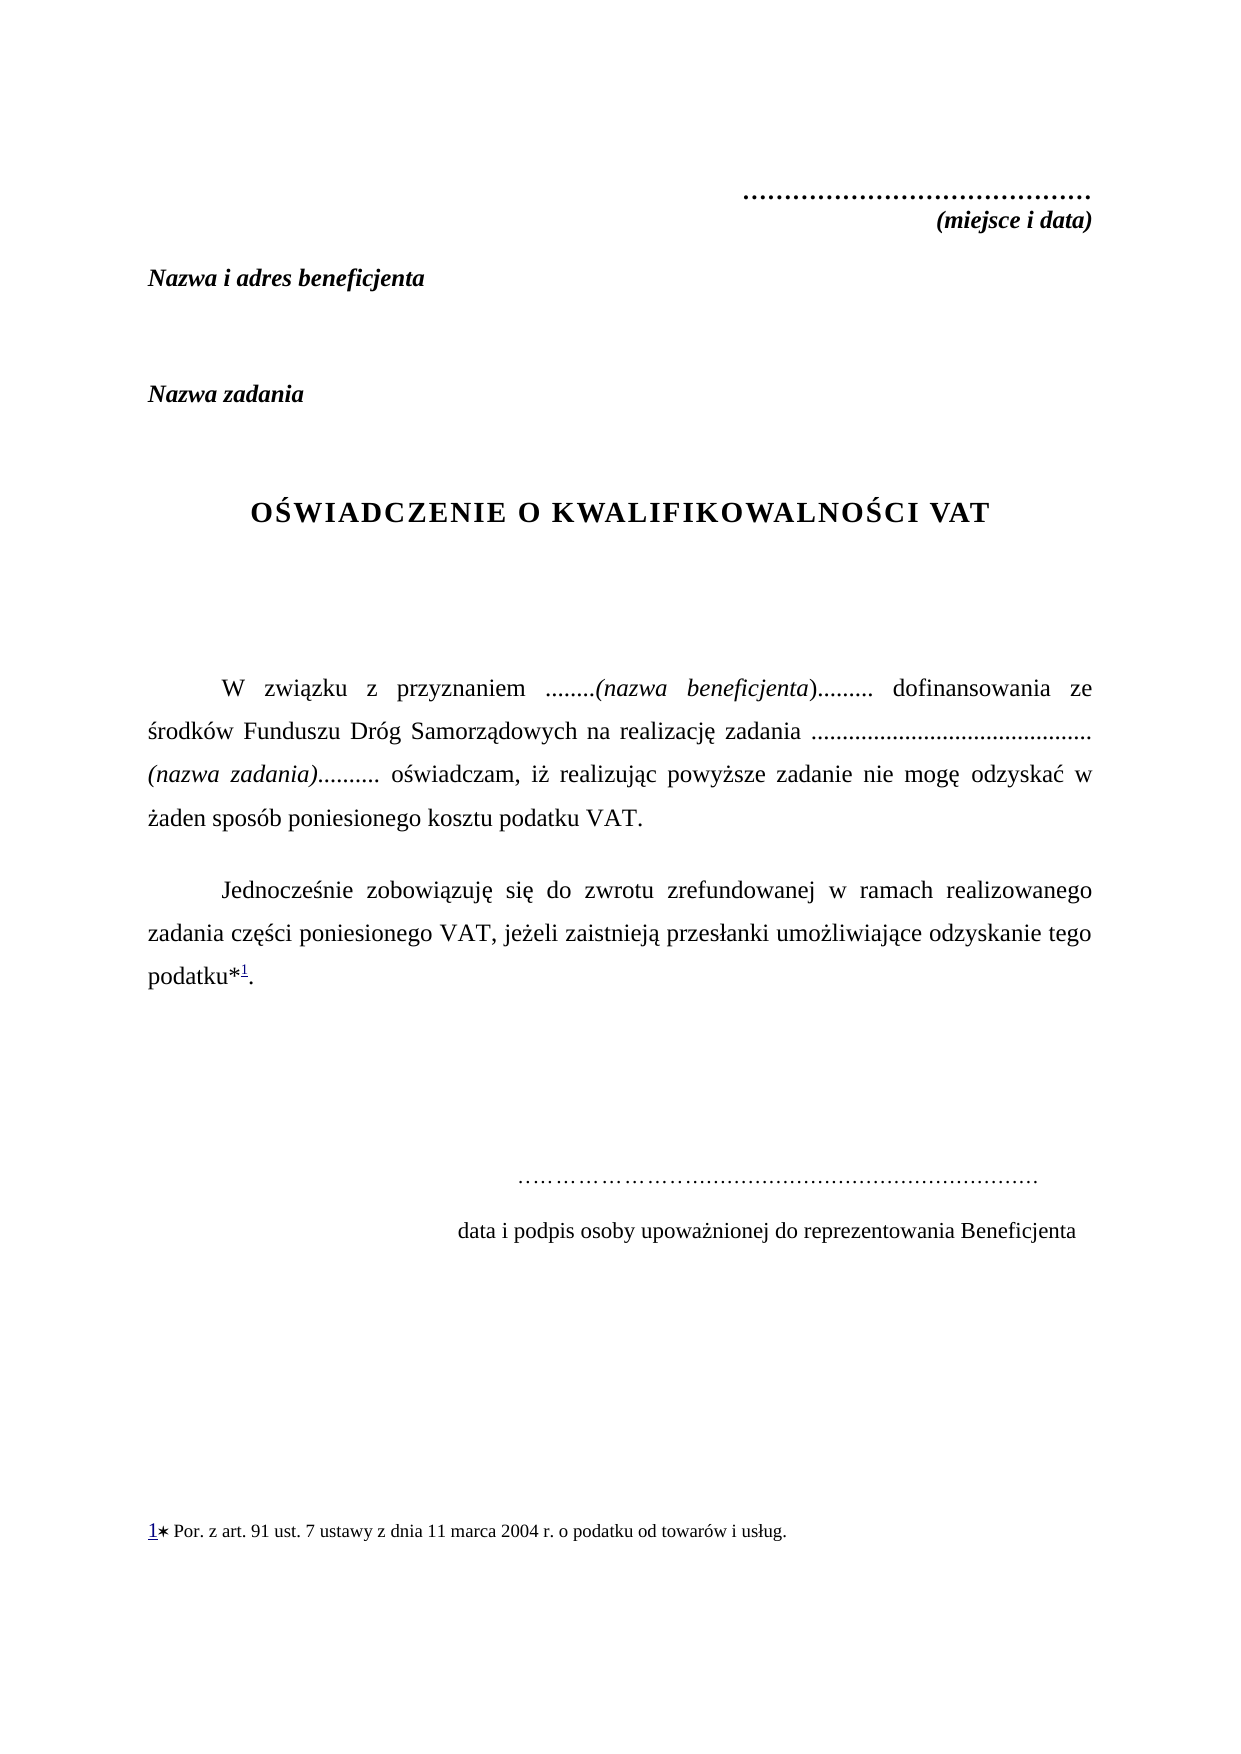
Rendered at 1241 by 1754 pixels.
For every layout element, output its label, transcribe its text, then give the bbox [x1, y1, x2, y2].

text (miejsce i data) [148, 205, 1093, 234]
text W związku z przyznaniem ........(nazwa beneficjenta)......... dofinansowania ze środków Funduszu Dróg Samorządowych na realizację zadania .............................................(nazwa zadania).......... oświadczam, iż realizując powyższe zadanie nie mogę odzyskać w żaden sposób poniesionego kosztu podatku VAT. [148, 673, 1093, 831]
text OŚWIADCZENIE O KWALIFIKOWALNOŚCI VAT [148, 495, 1093, 528]
text 1 Por. z art. 91 ust. 7 ustawy z dnia 11 marca 2004 r. o podatku od towarów i usług. [148, 1518, 1093, 1542]
text Nazwa i adres beneficjenta [148, 263, 1093, 292]
text data i podpis osoby upoważnionej do reprezentowania Beneficjenta [148, 1217, 1093, 1243]
text ..………………..…………………………………………… [443, 1164, 1093, 1188]
text …………………………………… [148, 176, 1093, 205]
text Jednocześnie zobowiązuję się do zwrotu zrefundowanej w ramach realizowanego zadania części poniesionego VAT, jeżeli zaistnieją przesłanki umożliwiające odzyskanie tego podatku*1. [148, 875, 1093, 990]
text Nazwa zadania [148, 379, 1093, 408]
